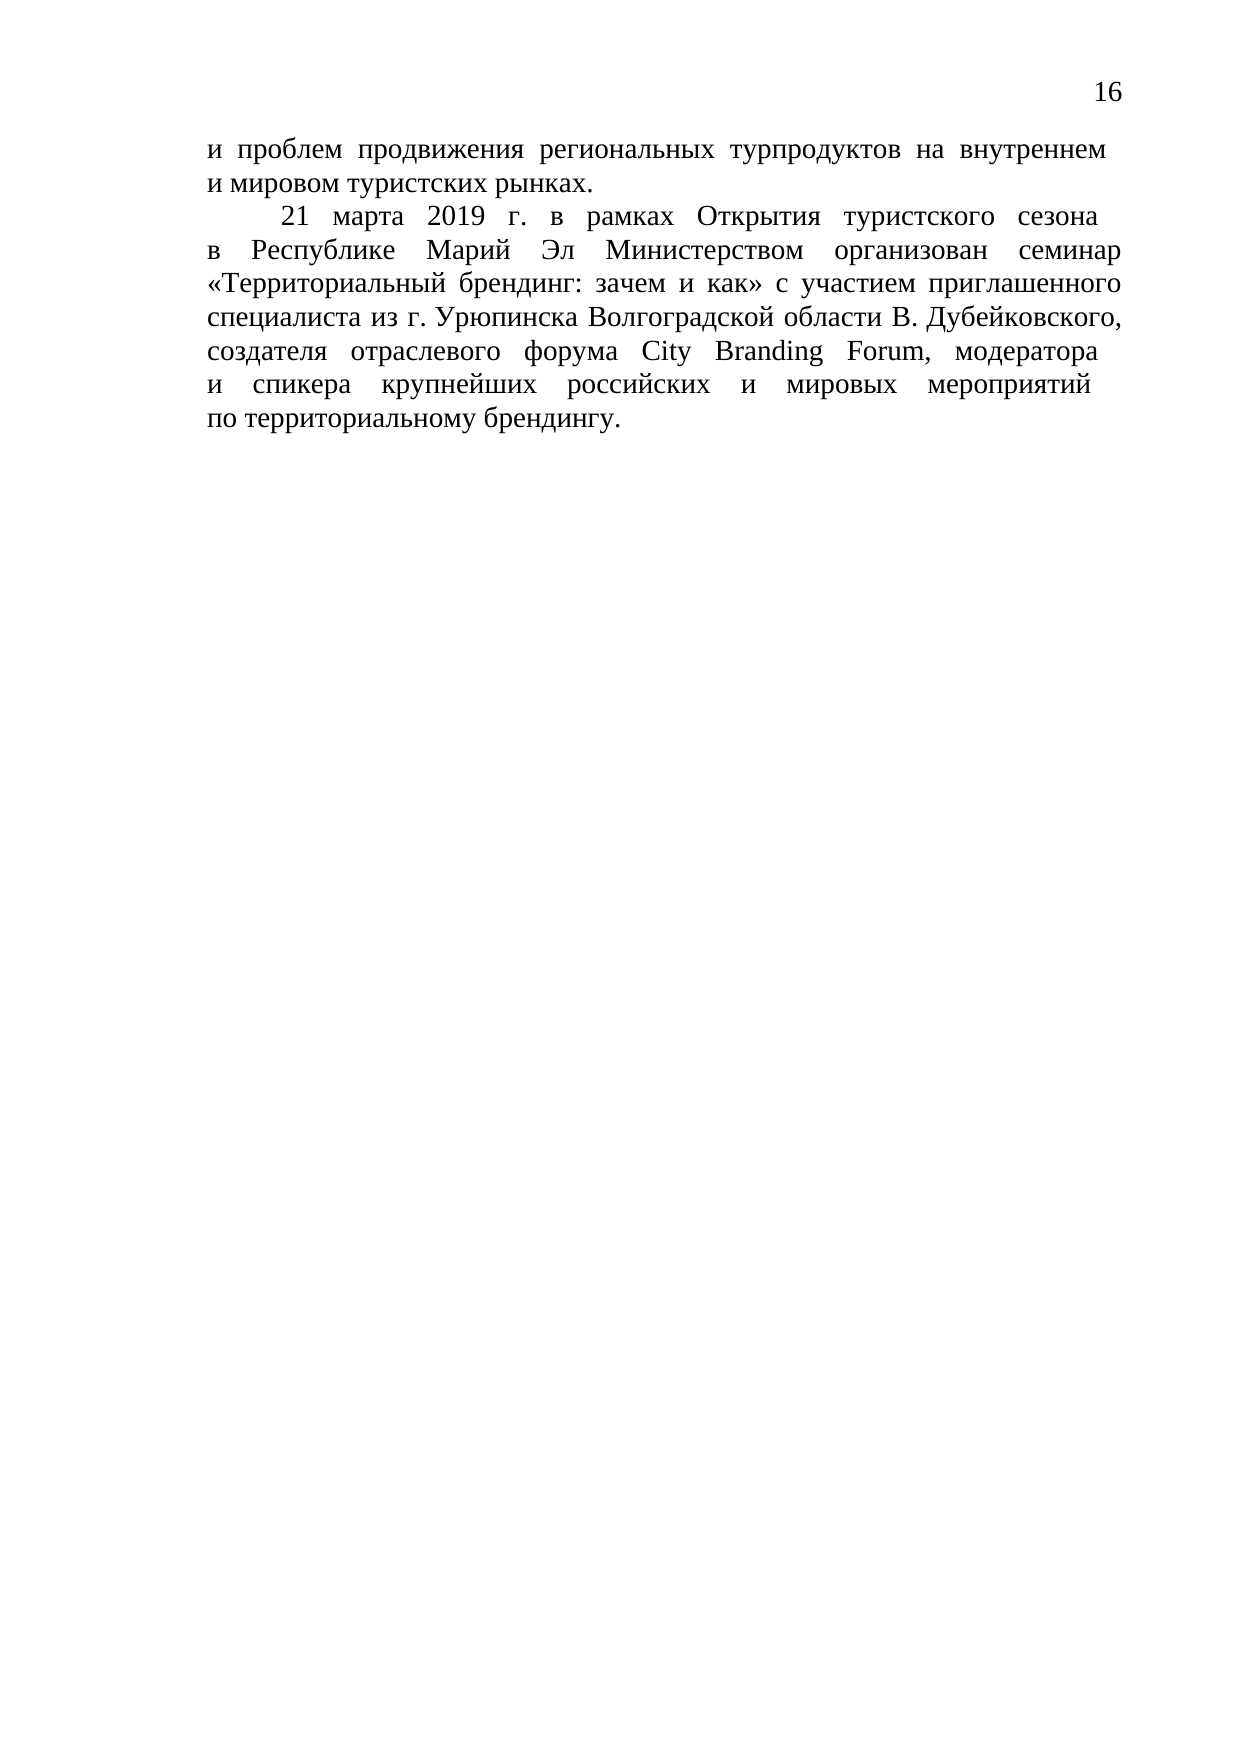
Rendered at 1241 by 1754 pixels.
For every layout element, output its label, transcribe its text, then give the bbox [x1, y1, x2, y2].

text 21 марта 2019 г. в рамках Открытия туристского сезона в Республике Марий Эл Министерством организован семинар «Территориальный брендинг: зачем и как» с участием приглашенного специалиста из г. Урюпинска Волгоградской области В. Дубейковского, создателя отраслевого форума City Branding Forum, модератора и спикера крупнейших российских и мировых мероприятий по территориальному брендингу. [207, 198, 1122, 433]
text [207, 131, 1122, 198]
